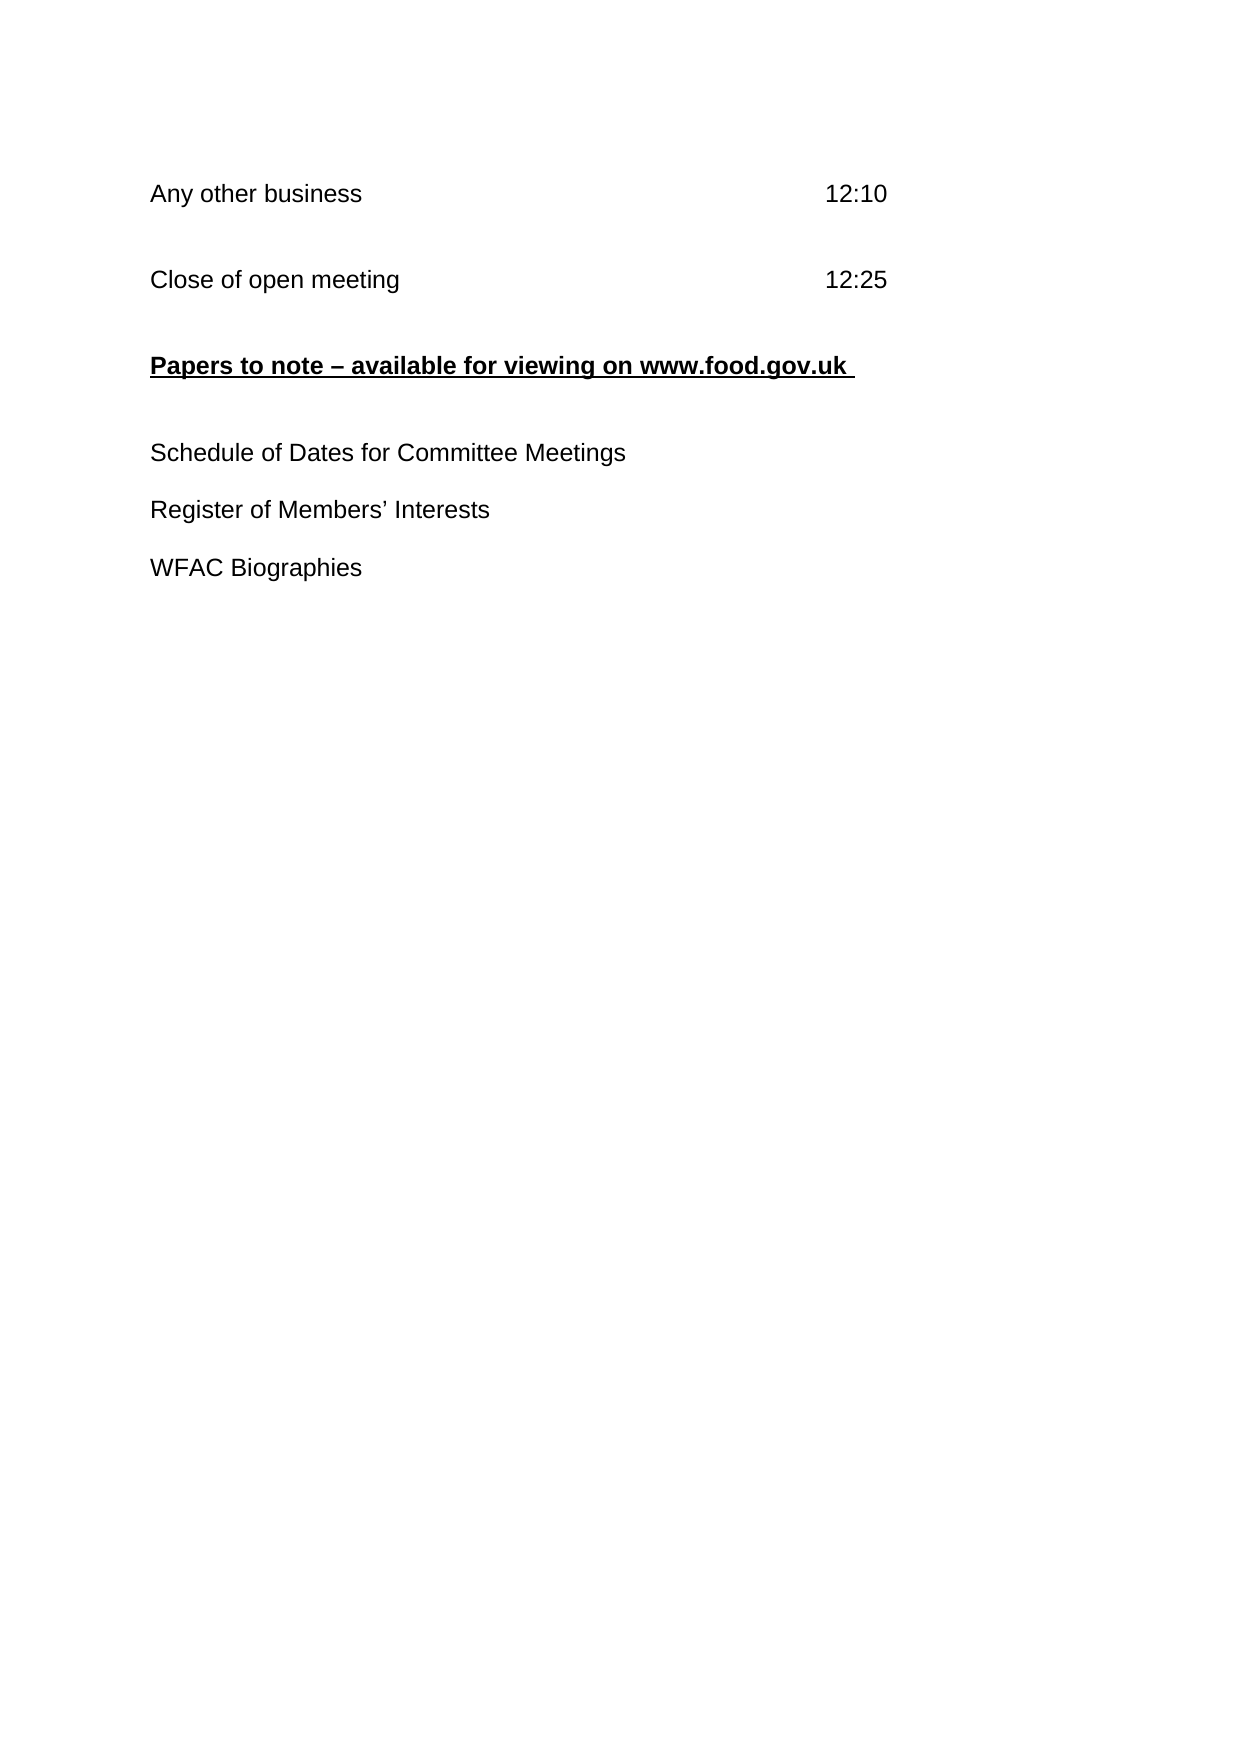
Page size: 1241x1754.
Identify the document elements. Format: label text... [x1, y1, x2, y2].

text Close of open meeting 12:25 [150, 265, 1090, 294]
text WFAC Biographies [150, 552, 1090, 581]
text Register of Members’ Interests [150, 495, 1090, 524]
text Schedule of Dates for Committee Meetings [150, 437, 1090, 466]
text Any other business 12:10 [150, 179, 1090, 207]
text Papers to note – available for viewing on www.food.gov.uk [150, 351, 1090, 380]
